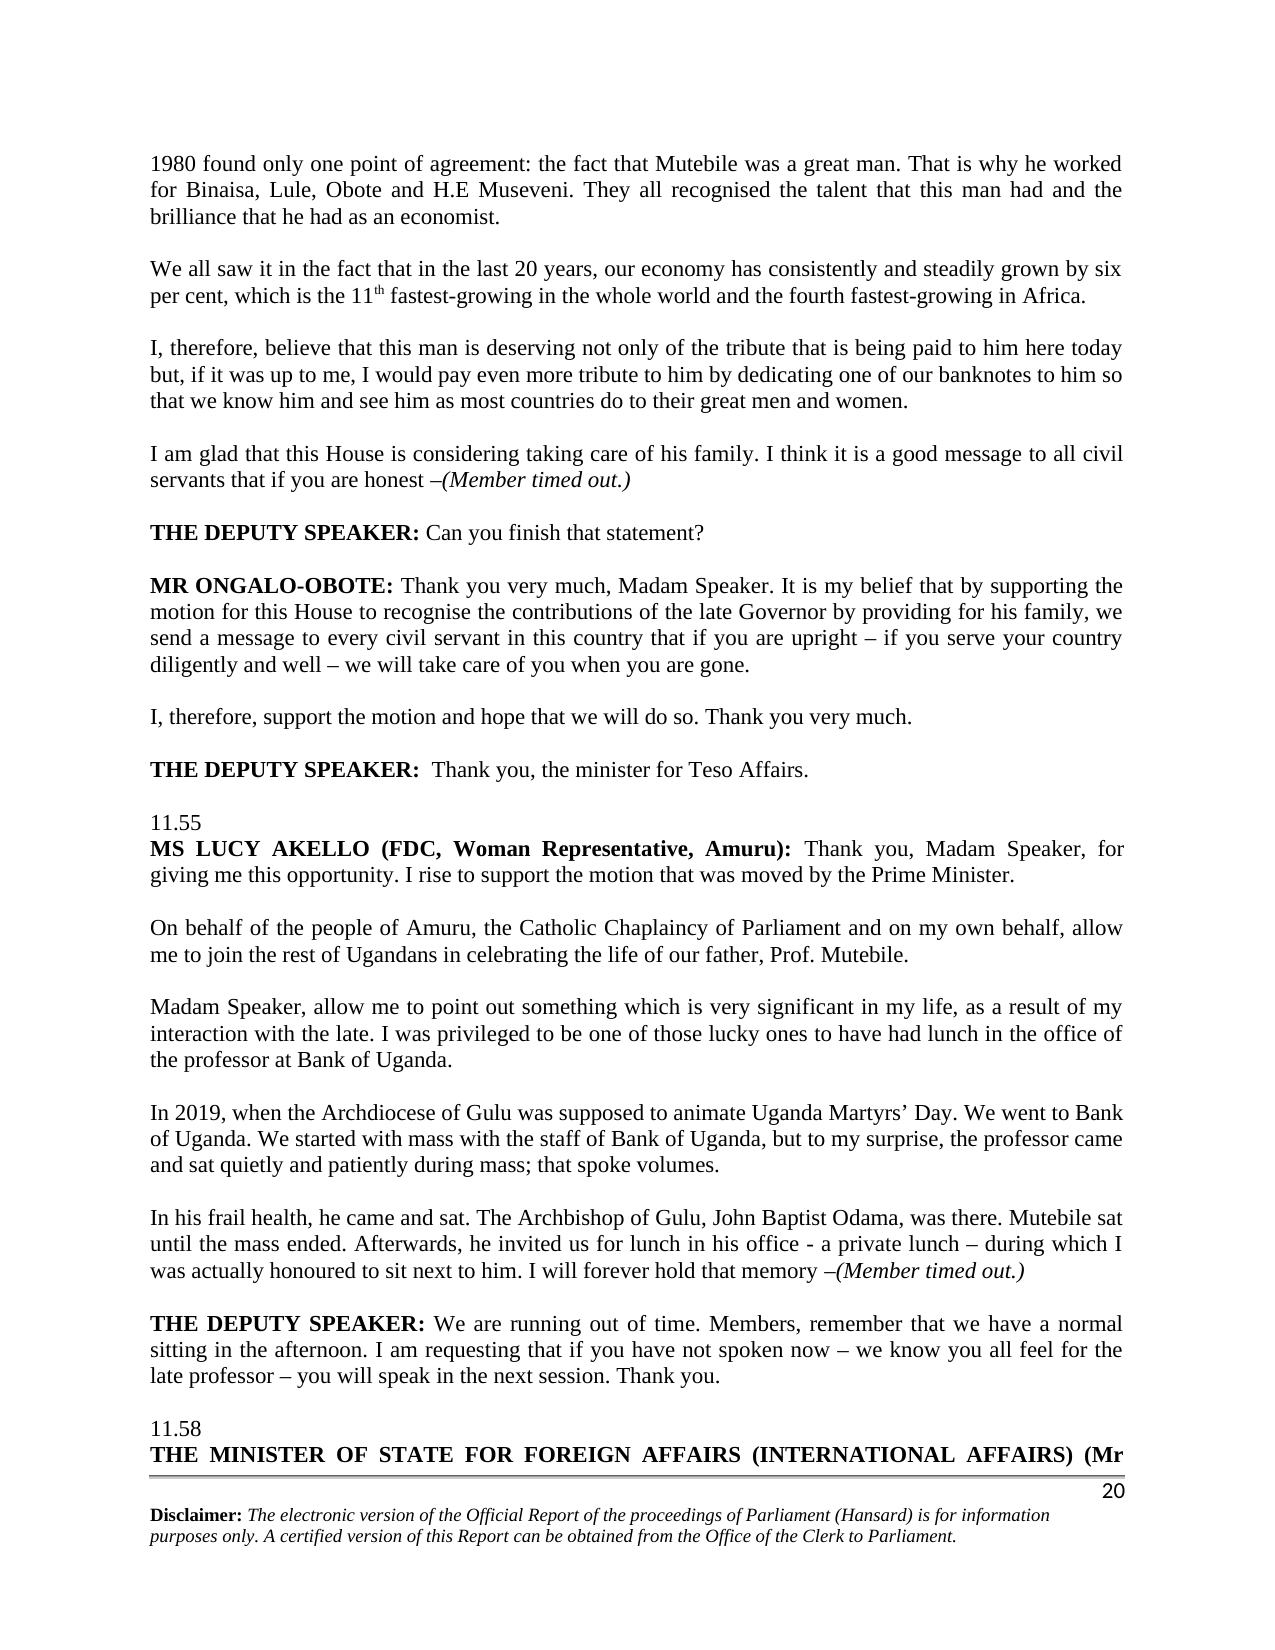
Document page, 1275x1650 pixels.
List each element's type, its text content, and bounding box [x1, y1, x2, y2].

text THE DEPUTY SPEAKER: We are running out of time. Members, remember that we have a normal sitting in the afternoon. I am requesting that if you have not spoken now – we know you all feel for the late professor – you will speak in the next session. Thank you. [150, 1309, 1125, 1389]
text I, therefore, believe that this man is deserving not only of the tribute that is being paid to him here today but, if it was up to me, I would pay even more tribute to him by dedicating one of our banknotes to him so that we know him and see him as most countries do to their great men and women. [150, 334, 1125, 413]
text We all saw it in the fact that in the last 20 years, our economy has consistently and steadily grown by six per cent, which is the 11th fastest-growing in the whole world and the fourth fastest-growing in Africa. [150, 255, 1125, 308]
text Madam Speaker, allow me to point out something which is very significant in my life, as a result of my interaction with the late. I was privileged to be one of those lucky ones to have had lunch in the office of the professor at Bank of Uganda. [150, 993, 1125, 1072]
text THE DEPUTY SPEAKER: Can you finish that statement? [150, 519, 1125, 545]
text MS LUCY AKELLO (FDC, Woman Representative, Amuru): Thank you, Madam Speaker, for giving me this opportunity. I rise to support the motion that was moved by the Prime Minister. [150, 835, 1125, 888]
text In 2019, when the Archdiocese of Gulu was supposed to animate Uganda Martyrs’ Day. We went to Bank of Uganda. We started with mass with the staff of Bank of Uganda, but to my surprise, the professor came and sat quietly and patiently during mass; that spoke volumes. [150, 1099, 1125, 1178]
picture [149, 1475, 1125, 1479]
text MR ONGALO-OBOTE: Thank you very much, Madam Speaker. It is my belief that by supporting the motion for this House to recognise the contributions of the late Governor by providing for his family, we send a message to every civil servant in this country that if you are upright – if you serve your country diligently and well – we will take care of you when you are gone. [150, 572, 1125, 677]
text On behalf of the people of Amuru, the Catholic Chaplaincy of Parliament and on my own behalf, allow me to join the rest of Ugandans in celebrating the life of our father, Prof. Mutebile. [150, 914, 1125, 967]
text I am glad that this House is considering taking care of his family. I think it is a good message to all civil servants that if you are honest –(Member timed out.) [150, 440, 1125, 493]
text I, therefore, support the motion and hope that we will do so. Thank you very much. [150, 703, 1125, 730]
text In his frail health, he came and sat. The Archbishop of Gulu, John Baptist Odama, was there. Mutebile sat until the mass ended. Afterwards, he invited us for lunch in his office - a private lunch – during which I was actually honoured to sit next to him. I will forever hold that memory –(Member timed out.) [150, 1204, 1125, 1283]
text THE DEPUTY SPEAKER: Thank you, the minister for Teso Affairs. [150, 756, 1125, 782]
text 11.58 [150, 1415, 1125, 1441]
text 11.55 [150, 809, 1125, 835]
